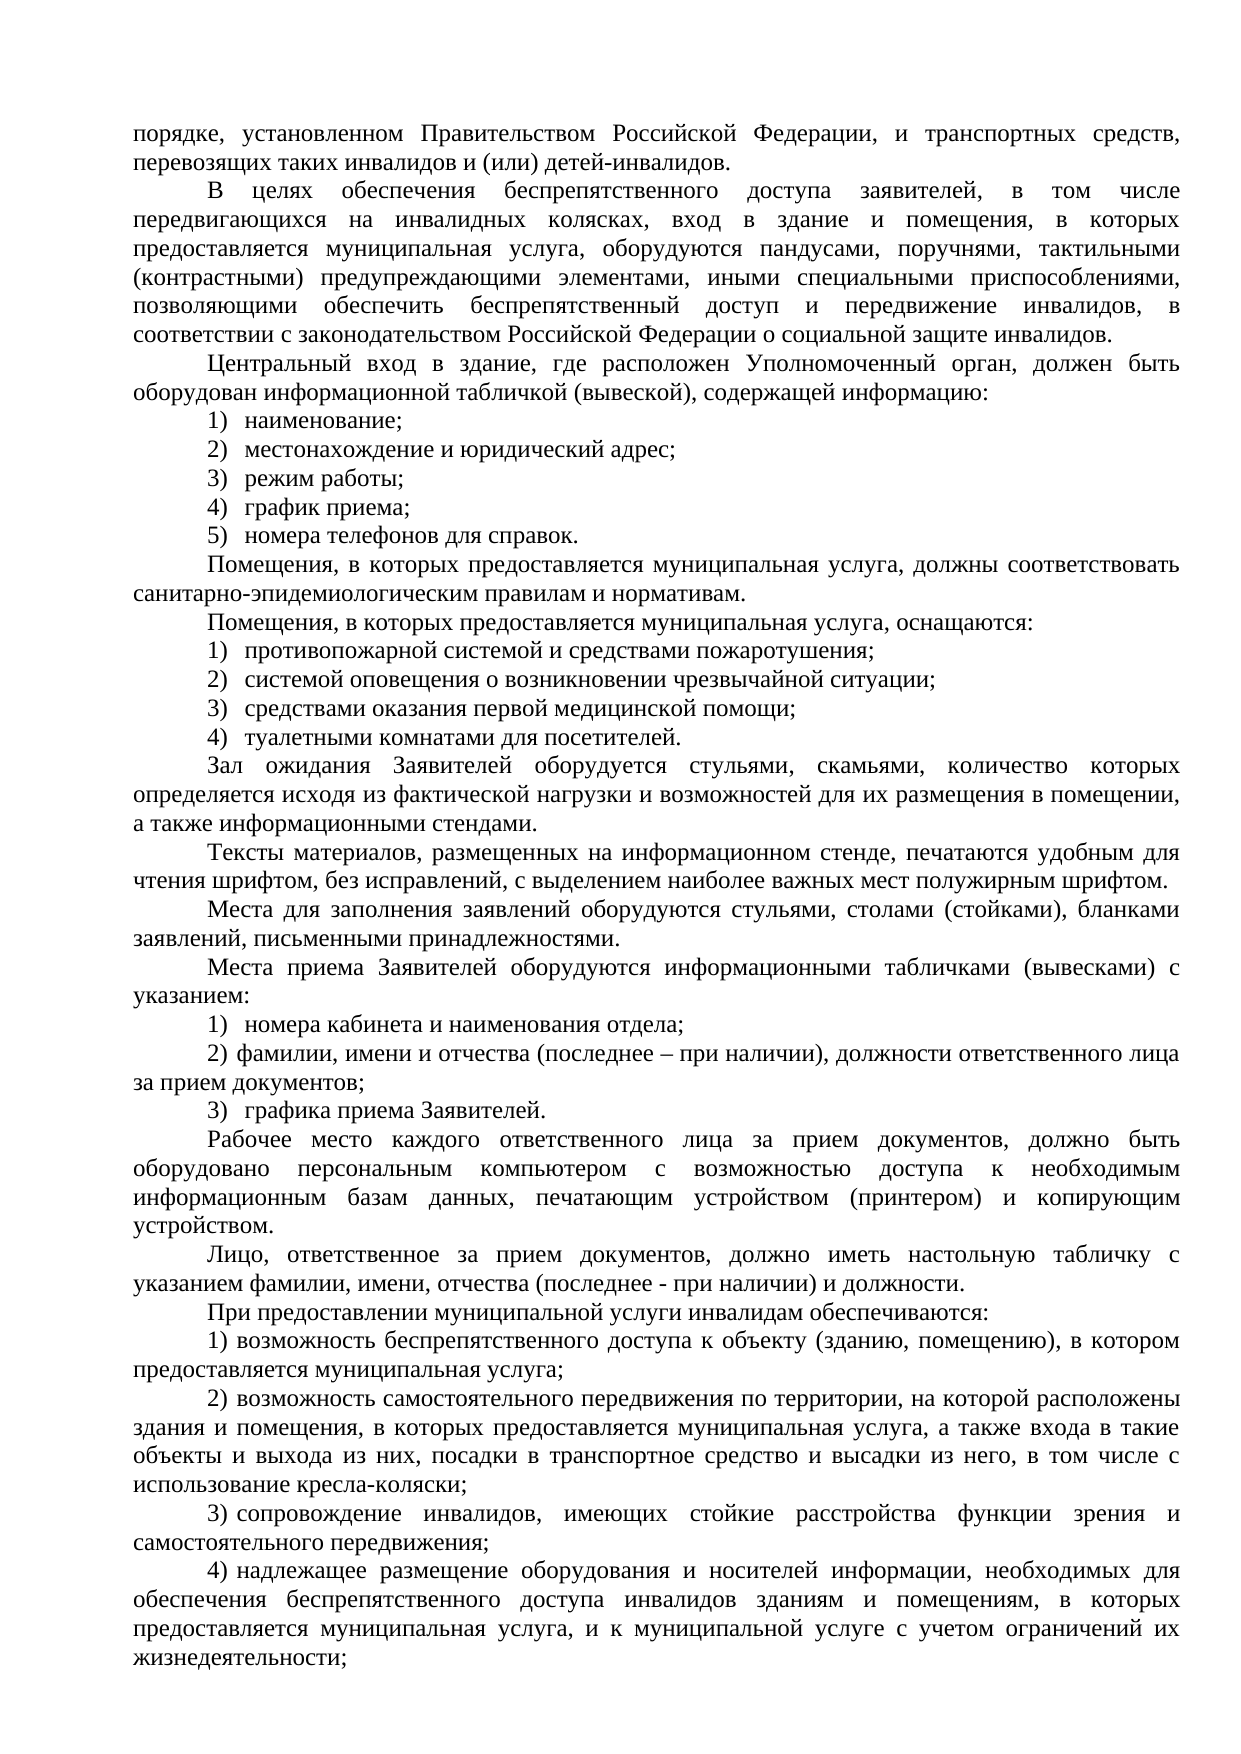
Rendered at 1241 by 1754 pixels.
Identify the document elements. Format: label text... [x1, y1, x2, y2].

text Центральный вход в здание, где расположен Уполномоченный орган, должен быть оборудован информационной табличкой (вывеской), содержащей информацию: [133, 348, 1181, 406]
list фамилии, имени и отчества (последнее – при наличии), должности ответственного лица за прием документов; [133, 1038, 1181, 1096]
list средствами оказания первой медицинской помощи; [207, 693, 1181, 722]
text Помещения, в которых предоставляется муниципальная услуга, оснащаются: [133, 607, 1181, 636]
text Рабочее место каждого ответственного лица за прием документов, должно быть оборудовано персональным компьютером с возможностью доступа к необходимым информационным базам данных, печатающим устройством (принтером) и копирующим устройством. [133, 1124, 1181, 1239]
list режим работы; [207, 463, 1181, 492]
list возможность беспрепятственного доступа к объекту (зданию, помещению), в котором предоставляется муниципальная услуга; [133, 1326, 1181, 1383]
list возможность самостоятельного передвижения по территории, на которой расположены здания и помещения, в которых предоставляется муниципальная услуга, а также входа в такие объекты и выхода из них, посадки в транспортное средство и высадки из него, в том числе с использование кресла-коляски; [133, 1383, 1181, 1498]
list сопровождение инвалидов, имеющих стойкие расстройства функции зрения и самостоятельного передвижения; [133, 1498, 1181, 1556]
list надлежащее размещение оборудования и носителей информации, необходимых для обеспечения беспрепятственного доступа инвалидов зданиям и помещениям, в которых предоставляется муниципальная услуга, и к муниципальной услуге с учетом ограничений их жизнедеятельности; [133, 1556, 1181, 1671]
list противопожарной системой и средствами пожаротушения; [207, 636, 1181, 664]
list график приема; [207, 492, 1181, 521]
text Лицо, ответственное за прием документов, должно иметь настольную табличку с указанием фамилии, имени, отчества (последнее - при наличии) и должности. [133, 1239, 1181, 1297]
list графика приема Заявителей. [207, 1096, 1181, 1124]
text Тексты материалов, размещенных на информационном стенде, печатаются удобным для чтения шрифтом, без исправлений, с выделением наиболее важных мест полужирным шрифтом. [133, 837, 1181, 894]
list системой оповещения о возникновении чрезвычайной ситуации; [207, 664, 1181, 693]
list номера телефонов для справок. [207, 521, 1181, 549]
list местонахождение и юридический адрес; [207, 434, 1181, 463]
text Места для заполнения заявлений оборудуются стульями, столами (стойками), бланками заявлений, письменными принадлежностями. [133, 894, 1181, 952]
text Зал ожидания Заявителей оборудуется стульями, скамьями, количество которых определяется исходя из фактической нагрузки и возможностей для их размещения в помещении, а также информационными стендами. [133, 751, 1181, 837]
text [133, 118, 1181, 176]
text При предоставлении муниципальной услуги инвалидам обеспечиваются: [133, 1297, 1181, 1326]
list туалетными комнатами для посетителей. [207, 722, 1181, 751]
text В целях обеспечения беспрепятственного доступа заявителей, в том числе передвигающихся на инвалидных колясках, вход в здание и помещения, в которых предоставляется муниципальная услуга, оборудуются пандусами, поручнями, тактильными (контрастными) предупреждающими элементами, иными специальными приспособлениями, позволяющими обеспечить беспрепятственный доступ и передвижение инвалидов, в соответствии с законодательством Российской Федерации о социальной защите инвалидов. [133, 176, 1181, 348]
text Помещения, в которых предоставляется муниципальная услуга, должны соответствовать санитарно-эпидемиологическим правилам и нормативам. [133, 549, 1181, 607]
list номера кабинета и наименования отдела; [207, 1009, 1181, 1038]
text Места приема Заявителей оборудуются информационными табличками (вывесками) с указанием: [133, 952, 1181, 1009]
list наименование; [207, 406, 1181, 434]
